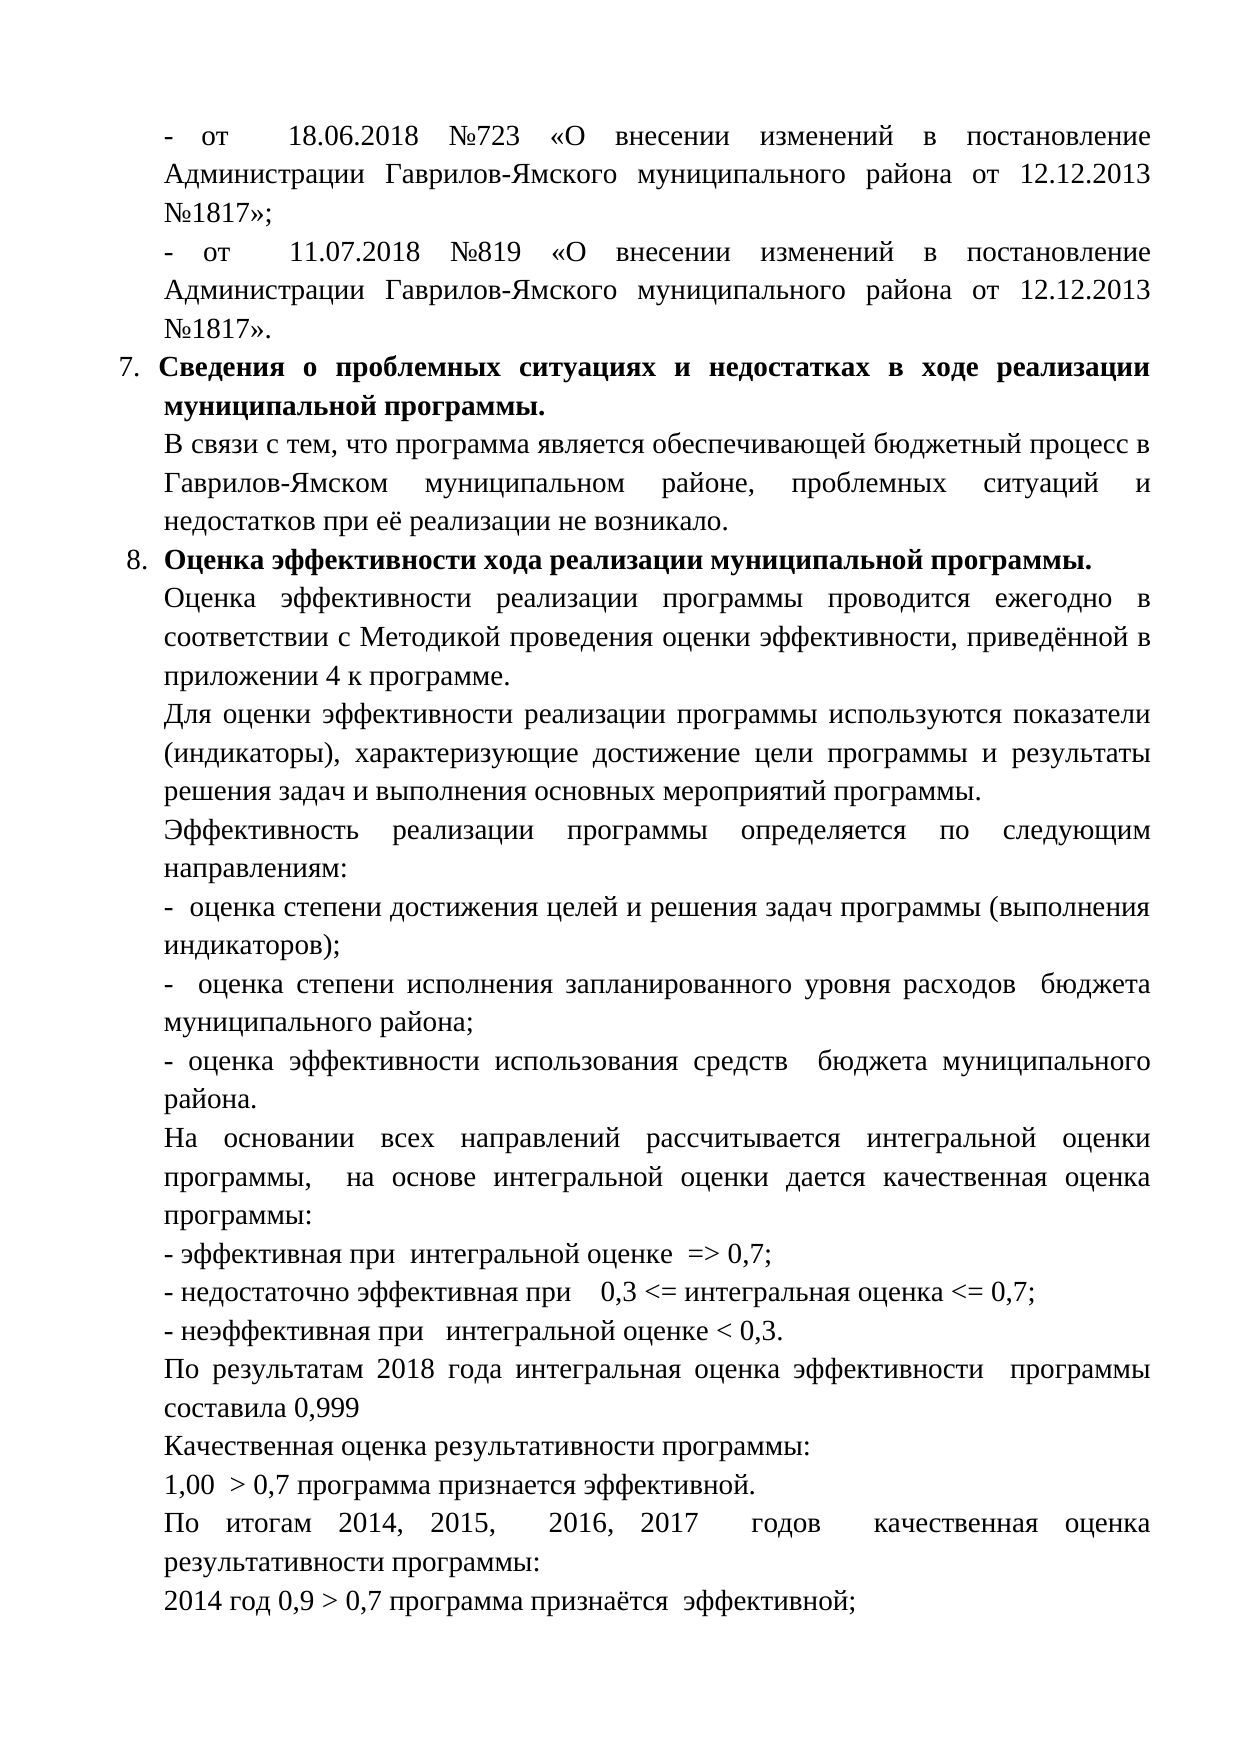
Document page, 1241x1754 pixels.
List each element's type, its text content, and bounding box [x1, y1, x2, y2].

list По результатам 2018 года интегральная оценка эффективности программы составила 0,999 [164, 1351, 1152, 1423]
list - эффективная при интегральной оценке => 0,7; [164, 1236, 1152, 1269]
list Для оценки эффективности реализации программы используются показатели (индикаторы), характеризующие достижение цели программы и результаты решения задач и выполнения основных мероприятий программы. [164, 696, 1152, 807]
list На основании всех направлений рассчитывается интегральной оценки программы, на основе интегральной оценки дается качественная оценка программы: [164, 1120, 1152, 1231]
list - оценка степени достижения целей и решения задач программы (выполнения индикаторов); [164, 889, 1152, 961]
list В связи с тем, что программа является обеспечивающей бюджетный процесс в Гаврилов-Ямском муниципальном районе, проблемных ситуаций и недостатков при её реализации не возникало. [118, 426, 1152, 537]
list - от 18.06.2018 №723 «О внесении изменений в постановление Администрации Гаврилов-Ямского муниципального района от 12.12.2013 №1817»; [164, 118, 1152, 229]
list 1,00 > 0,7 программа признается эффективной. [164, 1467, 1152, 1501]
list 7. Сведения о проблемных ситуациях и недостатках в ходе реализации муниципальной программы. [118, 349, 1152, 421]
list - неэффективная при интегральной оценке < 0,3. [164, 1313, 1152, 1346]
list Оценка эффективности хода реализации муниципальной программы. [126, 542, 1152, 576]
list - оценка степени исполнения запланированного уровня расходов бюджета муниципального района; [164, 966, 1152, 1038]
list По итогам 2014, 2015, 2016, 2017 годов качественная оценка результативности программы: [164, 1506, 1152, 1578]
list Эффективность реализации программы определяется по следующим направлениям: [164, 812, 1152, 884]
list - оценка эффективности использования средств бюджета муниципального района. [164, 1043, 1152, 1115]
list Оценка эффективности реализации программы проводится ежегодно в соответствии с Методикой проведения оценки эффективности, приведённой в приложении 4 к программе. [164, 581, 1152, 691]
list - от 11.07.2018 №819 «О внесении изменений в постановление Администрации Гаврилов-Ямского муниципального района от 12.12.2013 №1817». [164, 234, 1152, 344]
list 2014 год 0,9 > 0,7 программа признаётся эффективной; [164, 1583, 1152, 1616]
list - недостаточно эффективная при 0,3 <= интегральная оценка <= 0,7; [164, 1274, 1152, 1308]
list Качественная оценка результативности программы: [164, 1428, 1152, 1462]
